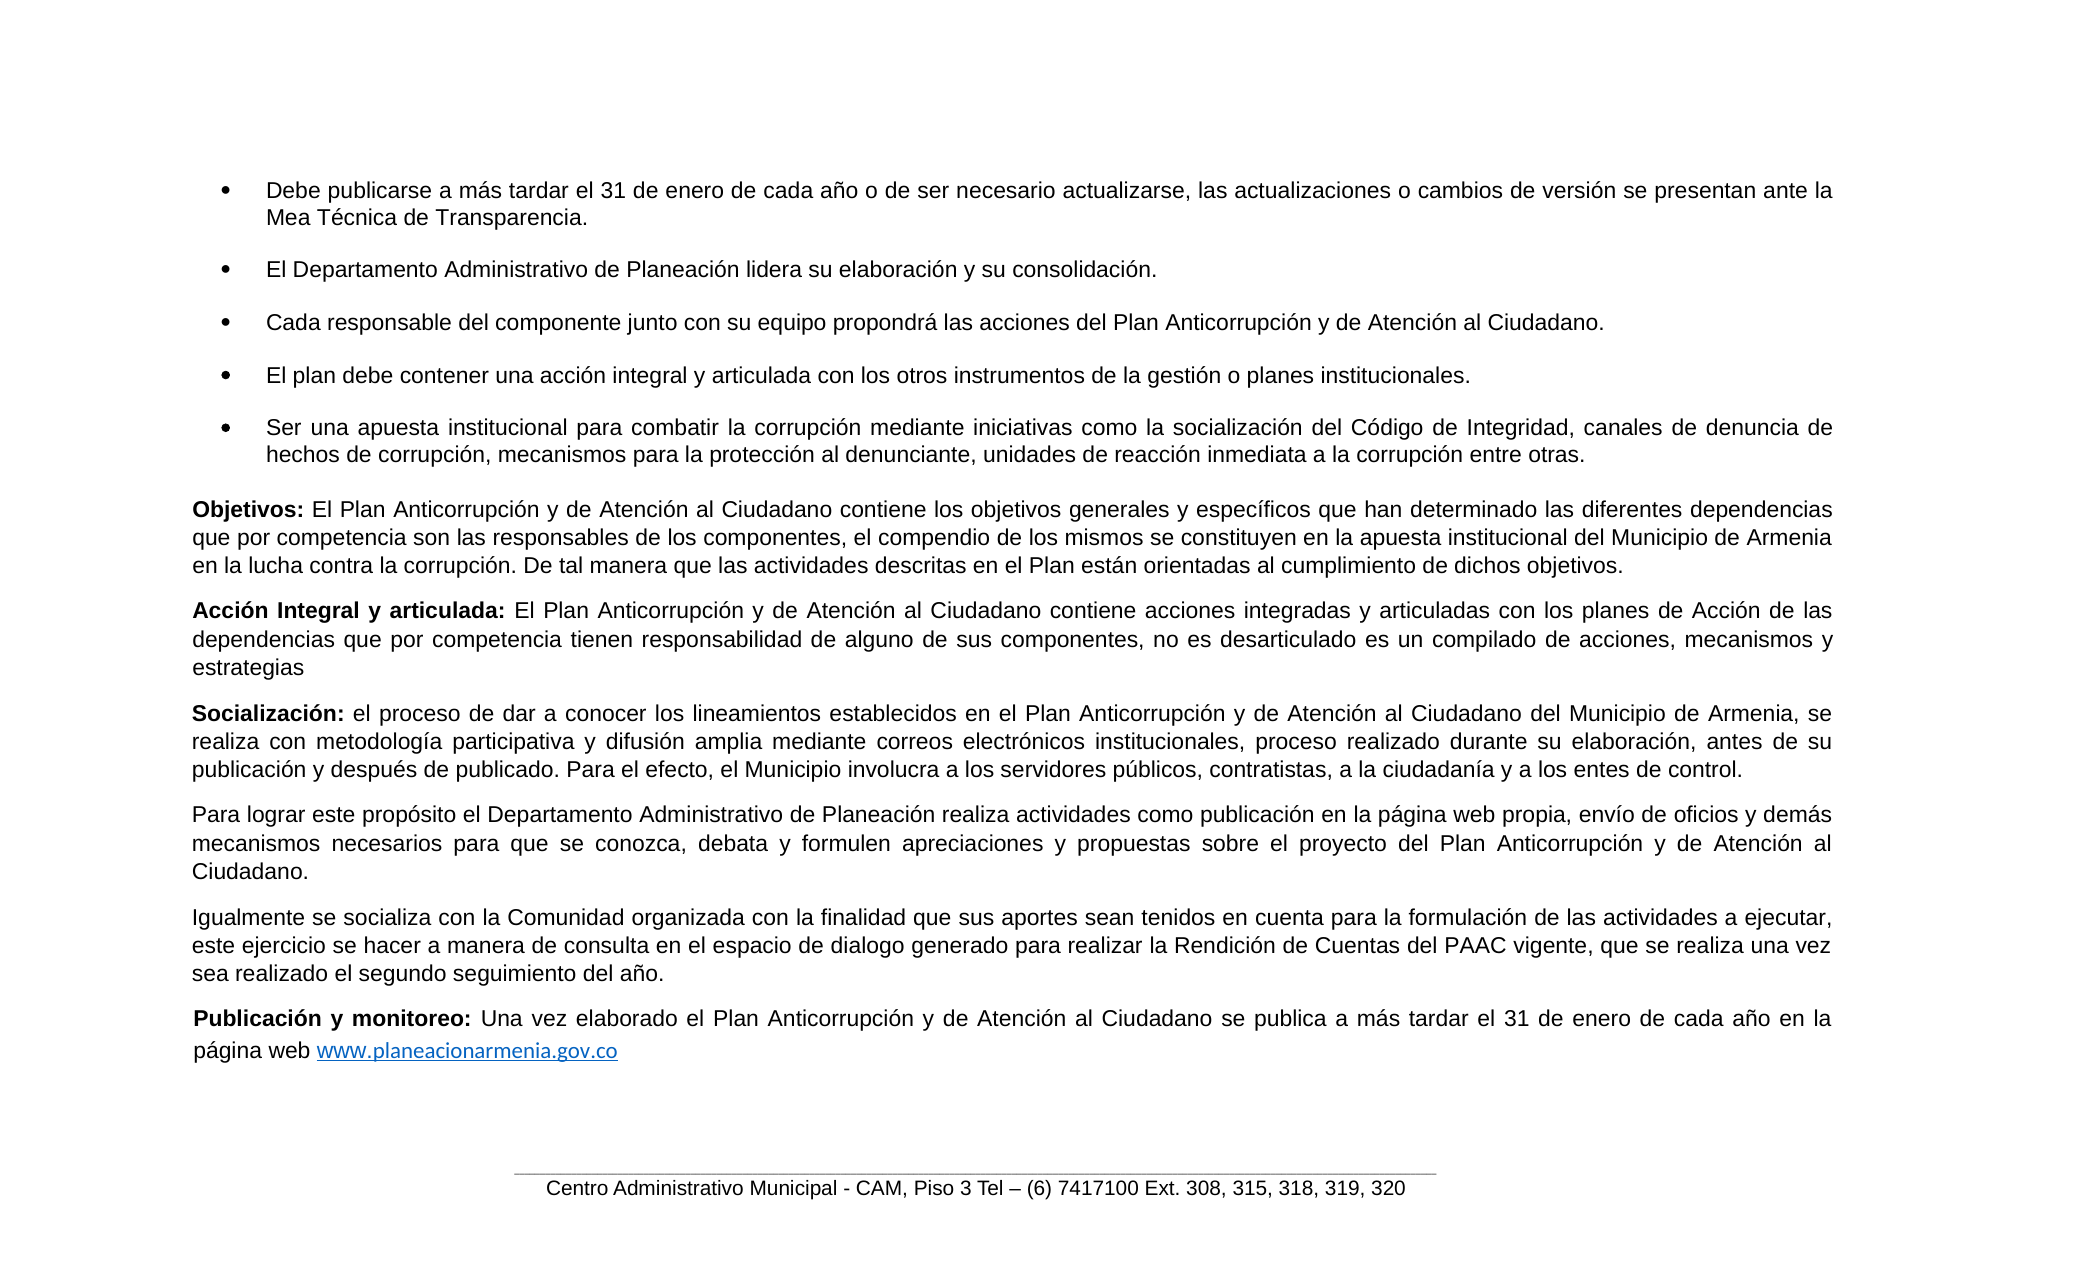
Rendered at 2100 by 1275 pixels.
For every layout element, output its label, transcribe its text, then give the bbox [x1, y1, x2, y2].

list Cada responsable del componente junto con su equipo propondrá las acciones del Plan Anticorrupción y de Atención al Ciudadano. [222, 309, 1834, 335]
list Ser una apuesta institucional para combatir la corrupción mediante iniciativas como la socialización del Código de Integridad, canales de denuncia de hechos de corrupción, mecanismos para la protección al denunciante, unidades de reacción inmediata a la corrupción entre otras. [222, 414, 1834, 467]
text Para lograr este propósito el Departamento Administrativo de Planeación realiza actividades como publicación en la página web propia, envío de oficios y demás mecanismos necesarios para que se conozca, debata y formulen apreciaciones y propuestas sobre el proyecto del Plan Anticorrupción y de Atención al Ciudadano. [192, 801, 1834, 885]
text Publicación y monitoreo: Una vez elaborado el Plan Anticorrupción y de Atención al Ciudadano se publica a más tardar el 31 de enero de cada año en la página web www.planeacionarmenia.gov.co [193, 1005, 1834, 1064]
text Igualmente se socializa con la Comunidad organizada con la finalidad que sus aportes sean tenidos en cuenta para la formulación de las actividades a ejecutar, este ejercicio se hacer a manera de consulta en el espacio de dialogo generado para realizar la Rendición de Cuentas del PAAC vigente, que se realiza una vez sea realizado el segundo seguimiento del año. [192, 903, 1834, 987]
text Objetivos: El Plan Anticorrupción y de Atención al Ciudadano contiene los objetivos generales y específicos que han determinado las diferentes dependencias que por competencia son las responsables de los componentes, el compendio de los mismos se constituyen en la apuesta institucional del Municipio de Armenia en la lucha contra la corrupción. De tal manera que las actividades descritas en el Plan están orientadas al cumplimiento de dichos objetivos. [192, 467, 1834, 579]
list El Departamento Administrativo de Planeación lidera su elaboración y su consolidación. [222, 256, 1834, 283]
list El plan debe contener una acción integral y articulada con los otros instrumentos de la gestión o planes institucionales. [222, 362, 1834, 388]
list Debe publicarse a más tardar el 31 de enero de cada año o de ser necesario actualizarse, las actualizaciones o cambios de versión se presentan ante la Mea Técnica de Transparencia. [222, 177, 1834, 230]
text Acción Integral y articulada: El Plan Anticorrupción y de Atención al Ciudadano contiene acciones integradas y articuladas con los planes de Acción de las dependencias que por competencia tienen responsabilidad de alguno de sus componentes, no es desarticulado es un compilado de acciones, mecanismos y estrategias [192, 597, 1834, 681]
text Socialización: el proceso de dar a conocer los lineamientos establecidos en el Plan Anticorrupción y de Atención al Ciudadano del Municipio de Armenia, se realiza con metodología participativa y difusión amplia mediante correos electrónicos institucionales, proceso realizado durante su elaboración, antes de su publicación y después de publicado. Para el efecto, el Municipio involucra a los servidores públicos, contratistas, a la ciudadanía y a los entes de control. [192, 699, 1834, 783]
